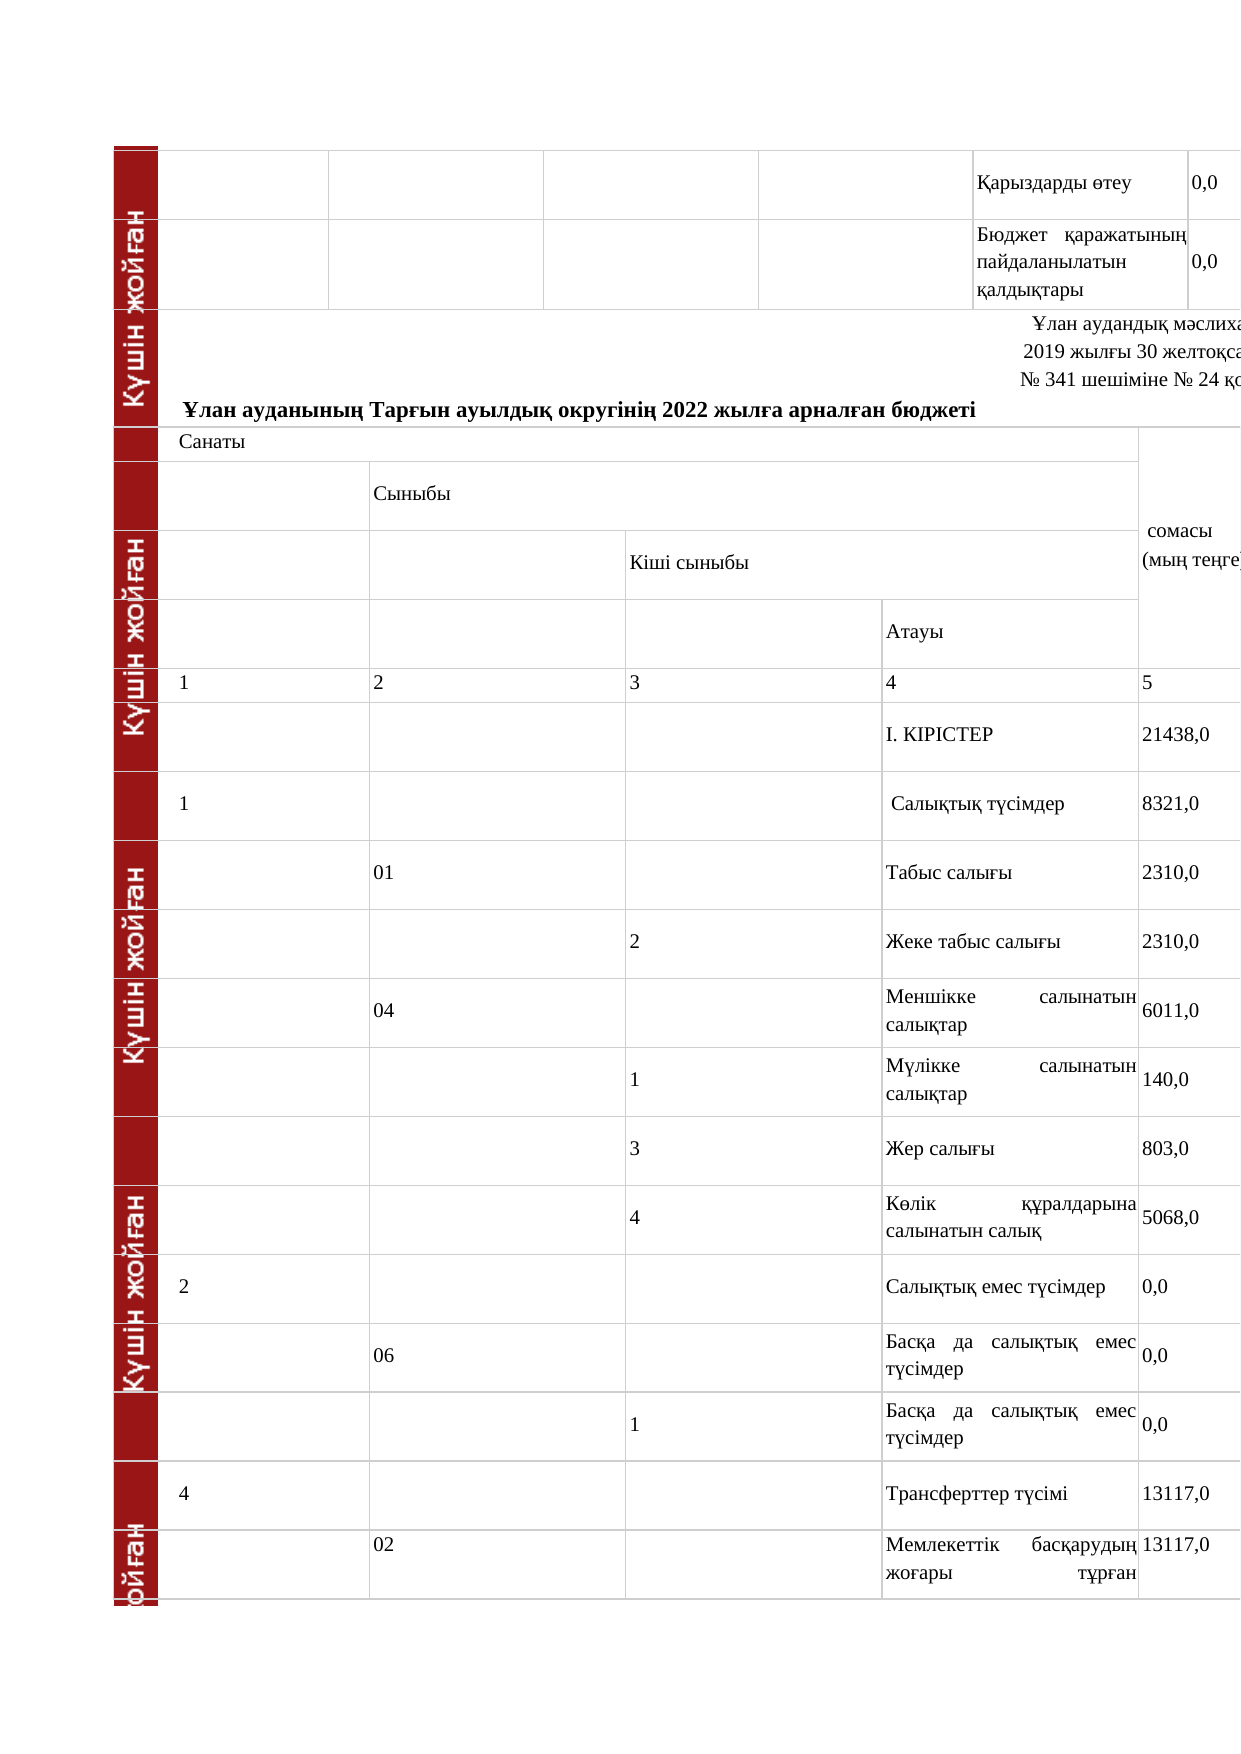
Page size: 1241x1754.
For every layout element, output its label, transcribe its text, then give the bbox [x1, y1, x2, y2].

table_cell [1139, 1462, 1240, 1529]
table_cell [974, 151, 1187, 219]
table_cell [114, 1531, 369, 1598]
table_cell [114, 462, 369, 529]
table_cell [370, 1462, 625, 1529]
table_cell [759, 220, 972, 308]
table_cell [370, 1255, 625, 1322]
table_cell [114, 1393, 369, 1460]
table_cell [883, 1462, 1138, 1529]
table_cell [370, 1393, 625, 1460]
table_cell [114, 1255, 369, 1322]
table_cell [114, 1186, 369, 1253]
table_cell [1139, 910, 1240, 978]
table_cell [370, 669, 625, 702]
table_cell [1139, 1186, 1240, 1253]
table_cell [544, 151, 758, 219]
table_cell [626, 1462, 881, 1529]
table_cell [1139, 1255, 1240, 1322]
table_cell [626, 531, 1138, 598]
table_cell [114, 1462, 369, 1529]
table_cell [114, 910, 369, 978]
text Ұлан ауданының Тарғын ауылдық округінің 2022 жылға арналған бюджеті [112, 396, 1128, 422]
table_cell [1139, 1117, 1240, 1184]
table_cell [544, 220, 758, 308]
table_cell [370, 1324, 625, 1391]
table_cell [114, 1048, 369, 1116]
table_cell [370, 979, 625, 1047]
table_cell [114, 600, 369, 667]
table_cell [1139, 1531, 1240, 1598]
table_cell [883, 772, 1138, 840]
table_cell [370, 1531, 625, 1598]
picture [114, 422, 158, 426]
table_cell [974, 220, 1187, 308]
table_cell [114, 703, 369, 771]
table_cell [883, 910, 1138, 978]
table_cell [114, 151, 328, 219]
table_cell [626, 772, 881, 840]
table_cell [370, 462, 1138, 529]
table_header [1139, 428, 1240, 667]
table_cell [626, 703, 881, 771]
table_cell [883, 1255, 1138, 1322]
picture [114, 146, 158, 150]
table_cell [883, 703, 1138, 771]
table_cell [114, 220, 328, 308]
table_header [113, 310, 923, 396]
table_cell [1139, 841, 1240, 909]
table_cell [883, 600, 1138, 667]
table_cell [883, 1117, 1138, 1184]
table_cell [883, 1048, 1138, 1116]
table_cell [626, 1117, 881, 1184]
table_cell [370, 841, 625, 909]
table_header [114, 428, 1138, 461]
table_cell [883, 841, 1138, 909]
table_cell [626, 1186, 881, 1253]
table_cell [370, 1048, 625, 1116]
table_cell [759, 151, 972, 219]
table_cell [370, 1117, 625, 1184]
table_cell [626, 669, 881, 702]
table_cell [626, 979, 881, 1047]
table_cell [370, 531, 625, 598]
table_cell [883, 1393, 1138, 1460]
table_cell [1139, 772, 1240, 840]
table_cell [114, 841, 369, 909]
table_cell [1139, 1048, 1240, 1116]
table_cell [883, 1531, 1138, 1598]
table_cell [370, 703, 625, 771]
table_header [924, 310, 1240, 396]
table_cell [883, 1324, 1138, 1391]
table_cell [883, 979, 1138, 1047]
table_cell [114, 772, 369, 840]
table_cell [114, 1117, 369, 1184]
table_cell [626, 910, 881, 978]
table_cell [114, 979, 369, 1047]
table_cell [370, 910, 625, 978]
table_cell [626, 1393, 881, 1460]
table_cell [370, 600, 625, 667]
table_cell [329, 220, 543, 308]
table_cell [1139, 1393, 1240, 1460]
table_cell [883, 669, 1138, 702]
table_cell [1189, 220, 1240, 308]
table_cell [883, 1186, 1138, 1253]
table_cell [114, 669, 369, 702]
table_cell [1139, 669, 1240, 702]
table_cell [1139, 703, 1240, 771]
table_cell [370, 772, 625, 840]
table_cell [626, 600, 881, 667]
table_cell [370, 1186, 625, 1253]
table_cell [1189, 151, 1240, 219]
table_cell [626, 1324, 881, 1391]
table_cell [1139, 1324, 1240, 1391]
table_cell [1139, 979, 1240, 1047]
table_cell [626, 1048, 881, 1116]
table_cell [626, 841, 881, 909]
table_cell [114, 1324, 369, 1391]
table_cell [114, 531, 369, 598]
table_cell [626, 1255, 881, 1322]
picture [114, 1600, 158, 1606]
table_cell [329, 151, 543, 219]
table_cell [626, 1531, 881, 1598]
